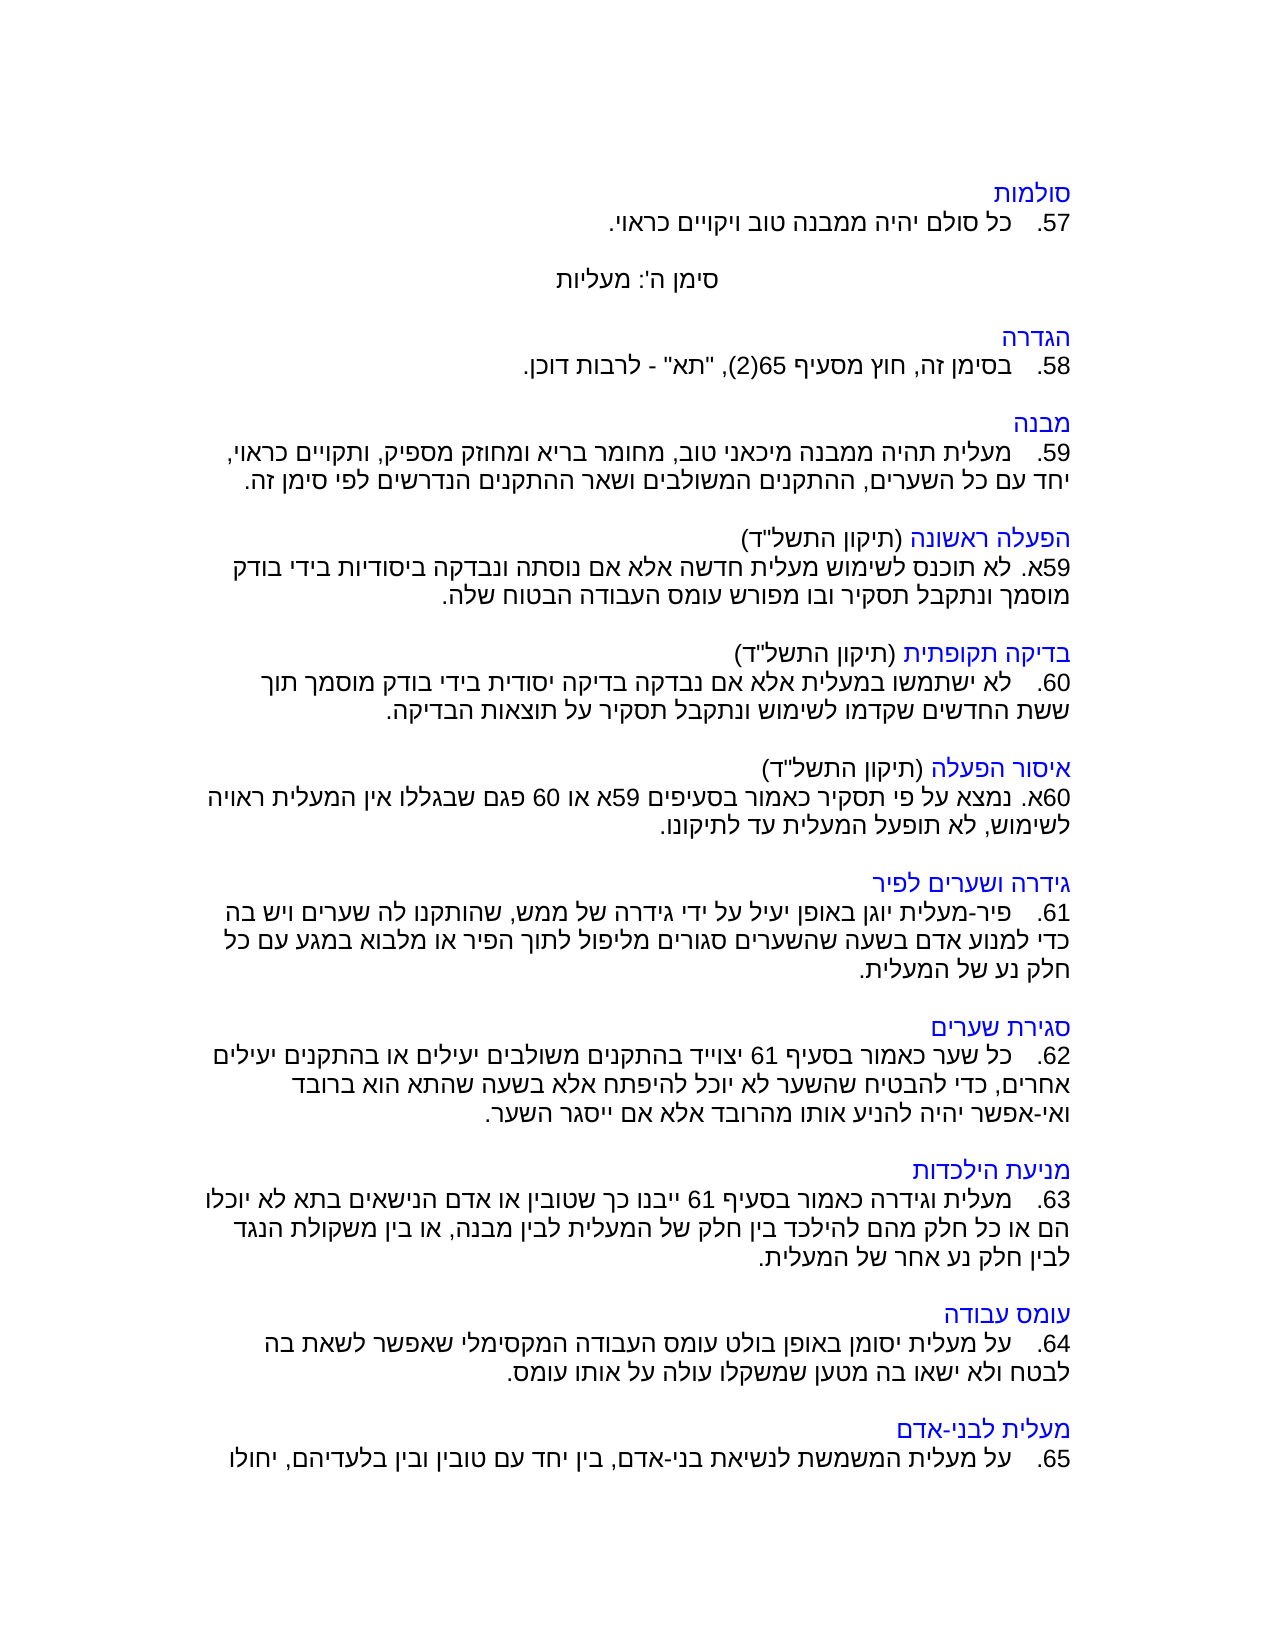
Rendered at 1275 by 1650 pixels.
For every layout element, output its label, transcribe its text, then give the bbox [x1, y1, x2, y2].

text עומס עבודה [204, 1300, 1071, 1329]
text 59א. לא תוכנס לשימוש מעלית חדשה אלא אם נוסתה ונבדקה ביסודיות בידי בודק מוסמך ונתקבל תסקיר ובו מפורש עומס העבודה הבטוח שלה. [204, 552, 1071, 610]
text איסור הפעלה (תיקון התשל"ד) [204, 754, 1071, 782]
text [204, 1444, 1071, 1472]
text מניעת הילכדות [204, 1156, 1071, 1185]
text הגדרה [204, 322, 1071, 351]
text 63. מעלית וגידרה כאמור בסעיף 61 ייבנו כך שטובין או אדם הנישאים בתא לא יוכלו הם או כל חלק מהם להילכד בין חלק של המעלית לבין מבנה, או בין משקולת הנגד לבין חלק נע אחר של המעלית. [204, 1185, 1071, 1271]
text 62. כל שער כאמור בסעיף 61 יצוייד בהתקנים משולבים יעילים או בהתקנים יעילים אחרים, כדי להבטיח שהשער לא יוכל להיפתח אלא בשעה שהתא הוא ברובד ואי-אפשר יהיה להניע אותו מהרובד אלא אם ייסגר השער. [204, 1041, 1071, 1127]
text סגירת שערים [204, 1012, 1071, 1041]
text 64. על מעלית יסומן באופן בולט עומס העבודה המקסימלי שאפשר לשאת בה לבטח ולא ישאו בה מטען שמשקלו עולה על אותו עומס. [204, 1329, 1071, 1386]
text 60. לא ישתמשו במעלית אלא אם נבדקה בדיקה יסודית בידי בודק מוסמך תוך ששת החדשים שקדמו לשימוש ונתקבל תסקיר על תוצאות הבדיקה. [204, 667, 1071, 725]
text סולמות [204, 179, 1071, 207]
text 58. בסימן זה, חוץ מסעיף 65(2), "תא" - לרבות דוכן. [204, 351, 1071, 380]
text בדיקה תקופתית (תיקון התשל"ד) [204, 639, 1071, 667]
text הפעלה ראשונה (תיקון התשל"ד) [204, 524, 1071, 552]
text 61. פיר-מעלית יוגן באופן יעיל על ידי גידרה של ממש, שהותקנו לה שערים ויש בה כדי למנוע אדם בשעה שהשערים סגורים מליפול לתוך הפיר או מלבוא במגע עם כל חלק נע של המעלית. [204, 897, 1071, 984]
text מעלית לבני-אדם [204, 1415, 1071, 1444]
text מבנה [204, 409, 1071, 437]
text 59. מעלית תהיה ממבנה מיכאני טוב, מחומר בריא ומחוזק מספיק, ותקויים כראוי, יחד עם כל השערים, ההתקנים המשולבים ושאר ההתקנים הנדרשים לפי סימן זה. [204, 437, 1071, 495]
text 57. כל סולם יהיה ממבנה טוב ויקויים כראוי. [204, 207, 1071, 236]
text 60א. נמצא על פי תסקיר כאמור בסעיפים 59א או 60 פגם שבגללו אין המעלית ראויה לשימוש, לא תופעל המעלית עד לתיקונו. [204, 782, 1071, 840]
text סימן ה': מעליות [204, 265, 1071, 294]
text גידרה ושערים לפיר [204, 869, 1071, 897]
